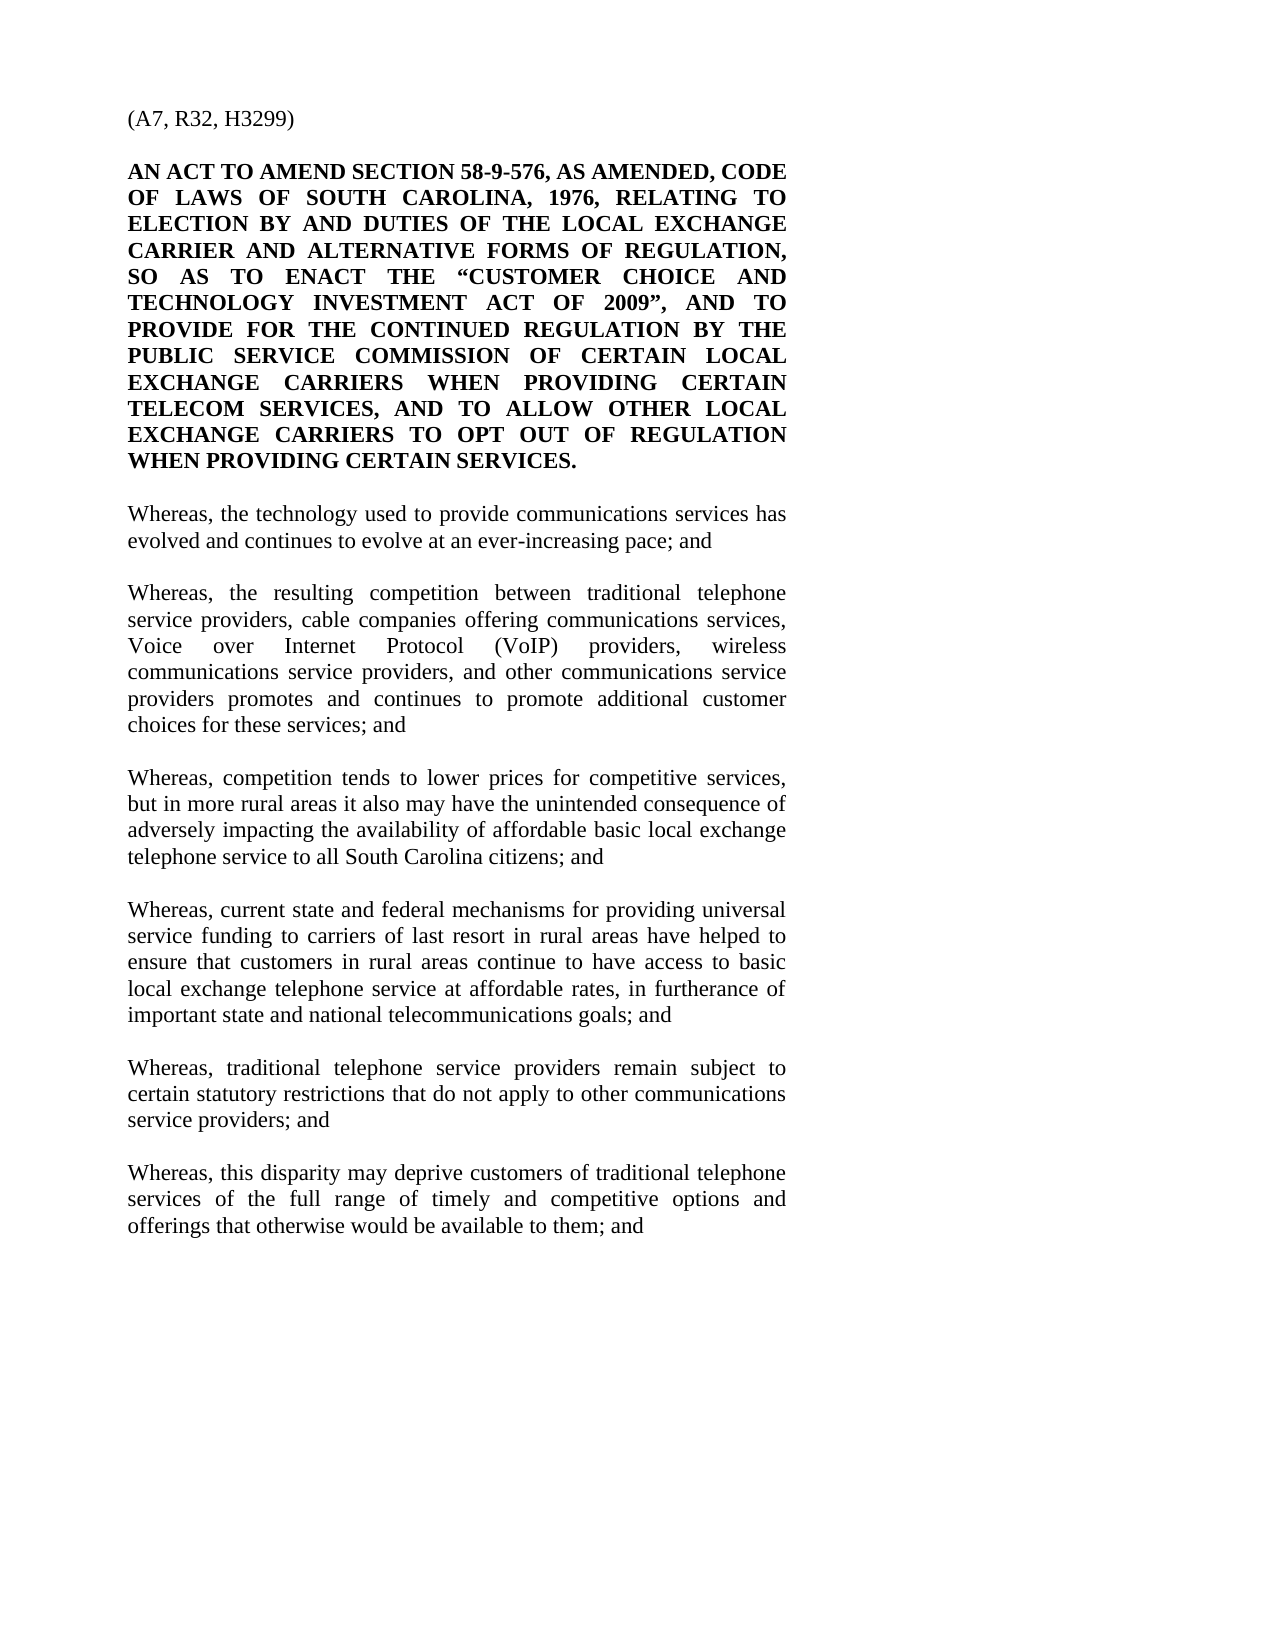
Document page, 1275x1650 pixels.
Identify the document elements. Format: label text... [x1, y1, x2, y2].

text Whereas, the resulting competition between traditional telephone service providers, cable companies offering communications services, Voice over Internet Protocol (VoIP) providers, wireless communications service providers, and other communications service providers promotes and continues to promote additional customer choices for these services; and [127, 579, 787, 737]
text Whereas, traditional telephone service providers remain subject to certain statutory restrictions that do not apply to other communications service providers; and [127, 1054, 787, 1133]
text Whereas, this disparity may deprive customers of traditional telephone services of the full range of timely and competitive options and offerings that otherwise would be available to them; and [127, 1159, 787, 1238]
text Whereas, current state and federal mechanisms for providing universal service funding to carriers of last resort in rural areas have helped to ensure that customers in rural areas continue to have access to basic local exchange telephone service at affordable rates, in furtherance of important state and national telecommunications goals; and [127, 896, 787, 1027]
text Whereas, the technology used to provide communications services has evolved and continues to evolve at an ever-increasing pace; and [127, 500, 787, 553]
text (A7, R32, H3299) [127, 105, 787, 131]
text AN ACT TO AMEND SECTION 58-9-576, AS AMENDED, CODE OF LAWS OF SOUTH CAROLINA, 1976, RELATING TO ELECTION BY AND DUTIES OF THE LOCAL EXCHANGE CARRIER AND ALTERNATIVE FORMS OF REGULATION, SO AS TO ENACT THE “CUSTOMER CHOICE AND TECHNOLOGY INVESTMENT ACT OF 2009”, AND TO PROVIDE FOR THE CONTINUED REGULATION BY THE PUBLIC SERVICE COMMISSION OF CERTAIN LOCAL EXCHANGE CARRIERS WHEN PROVIDING CERTAIN TELECOM SERVICES, AND TO ALLOW OTHER LOCAL EXCHANGE CARRIERS TO OPT OUT OF REGULATION WHEN PROVIDING CERTAIN SERVICES. [127, 158, 787, 474]
text Whereas, competition tends to lower prices for competitive services, but in more rural areas it also may have the unintended consequence of adversely impacting the availability of affordable basic local exchange telephone service to all South Carolina citizens; and [127, 764, 787, 869]
